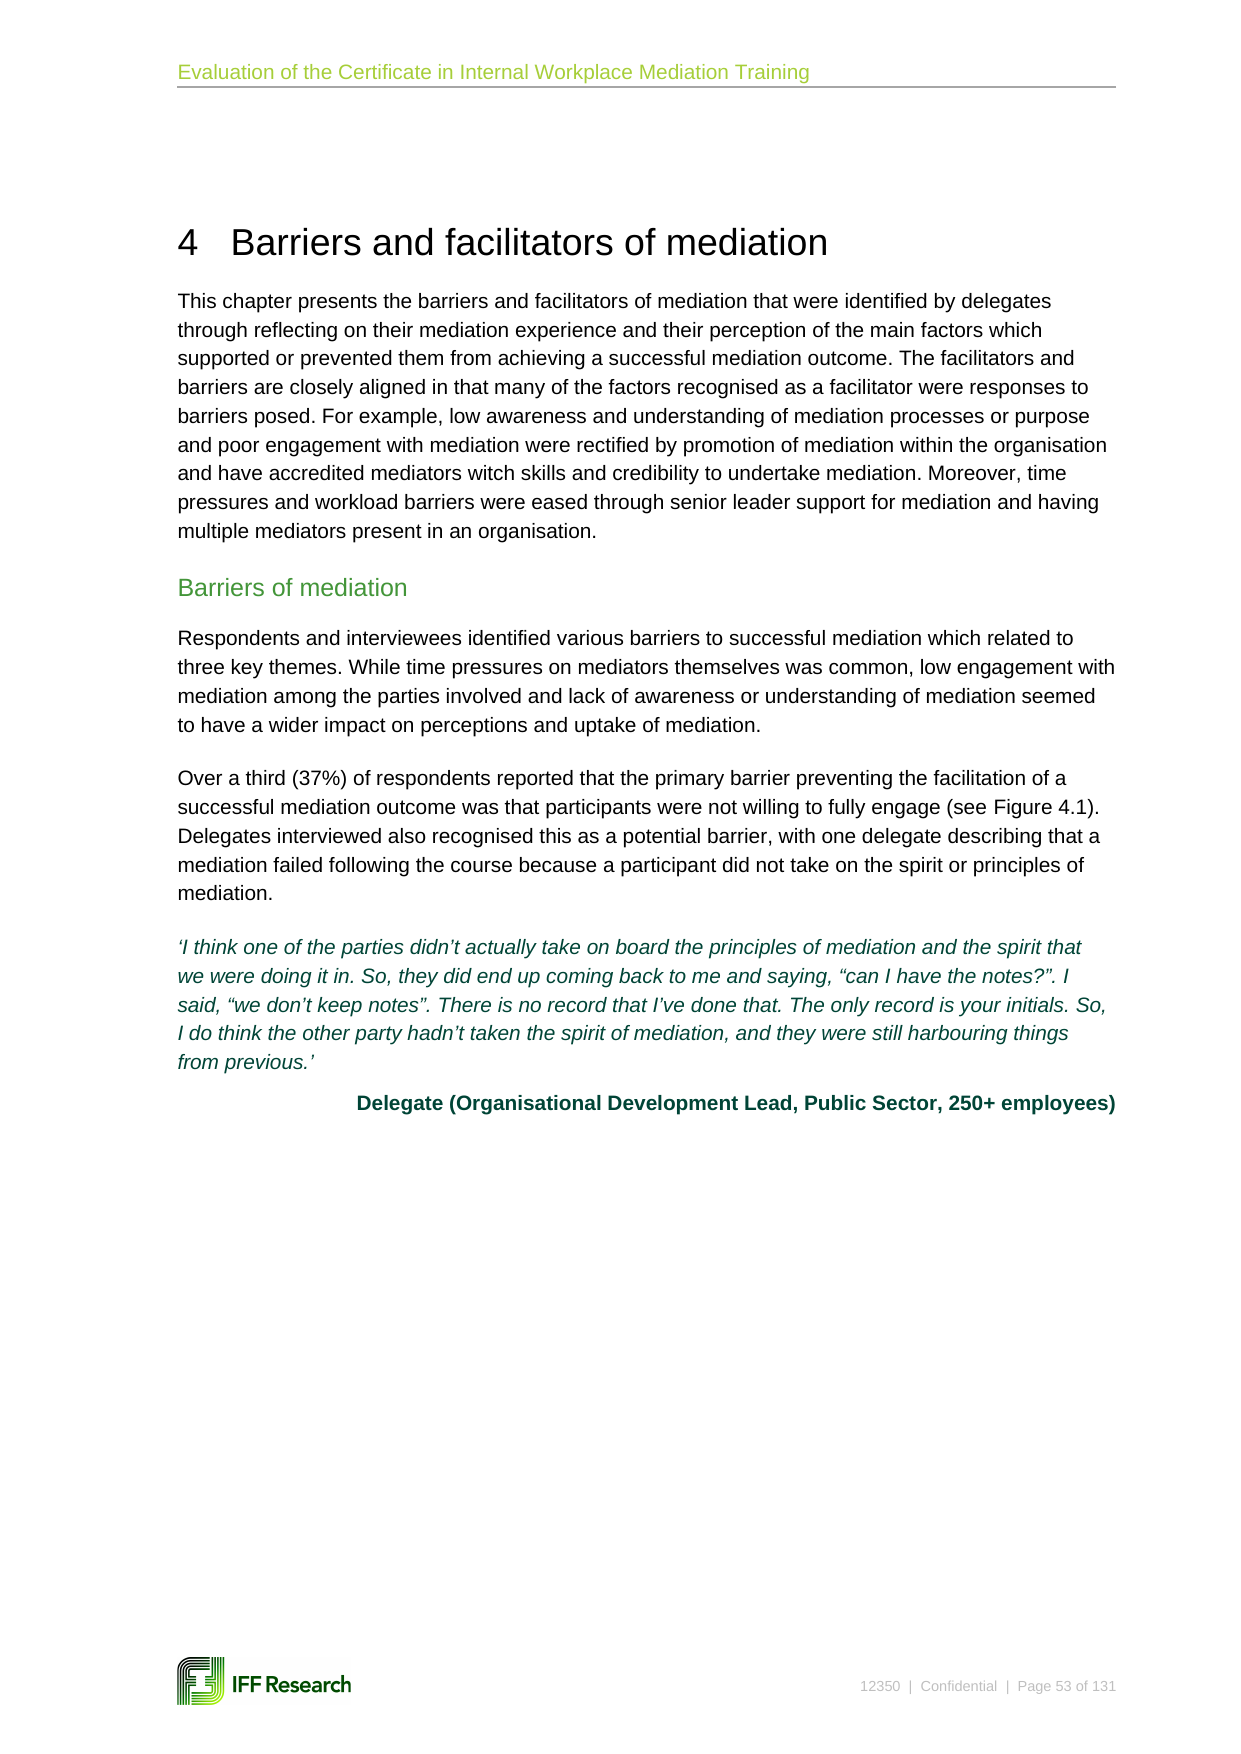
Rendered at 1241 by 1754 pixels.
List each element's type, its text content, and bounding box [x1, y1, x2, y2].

text ‘I think one of the parties didn’t actually take on board the principles of mediation and the spirit that we were doing it in. So, they did end up coming back to me and saying, “can I have the notes?”. I said, “we don’t keep notes”. There is no record that I’ve done that. The only record is your initials. So, I do think the other party hadn’t taken the spirit of mediation, and they were still harbouring things from previous.’ [177, 935, 1116, 1074]
text This chapter presents the barriers and facilitators of mediation that were identified by delegates through reflecting on their mediation experience and their perception of the main factors which supported or prevented them from achieving a successful mediation outcome. The facilitators and barriers are closely aligned in that many of the factors recognised as a facilitator were responses to barriers posed. For example, low awareness and understanding of mediation processes or purpose and poor engagement with mediation were rectified by promotion of mediation within the organisation and have accredited mediators witch skills and credibility to undertake mediation. Moreover, time pressures and workload barriers were eased through senior leader support for mediation and having multiple mediators present in an organisation. [177, 289, 1116, 543]
subtitle Barriers and facilitators of mediation [177, 221, 1116, 264]
picture [177, 1657, 351, 1705]
text Over a third (37%) of respondents reported that the primary barrier preventing the facilitation of a successful mediation outcome was that participants were not willing to fully engage (see Figure 4.1). Delegates interviewed also recognised this as a potential barrier, with one delegate describing that a mediation failed following the course because a participant did not take on the spirit or principles of mediation. [177, 766, 1116, 905]
subtitle Barriers of mediation [177, 572, 1116, 601]
text Respondents and interviewees identified various barriers to successful mediation which related to three key themes. While time pressures on mediators themselves was common, low engagement with mediation among the parties involved and lack of awareness or understanding of mediation seemed to have a wider impact on perceptions and uptake of mediation. [177, 626, 1116, 736]
text Delegate (Organisational Development Lead, Public Sector, 250+ employees) [177, 1091, 1116, 1115]
